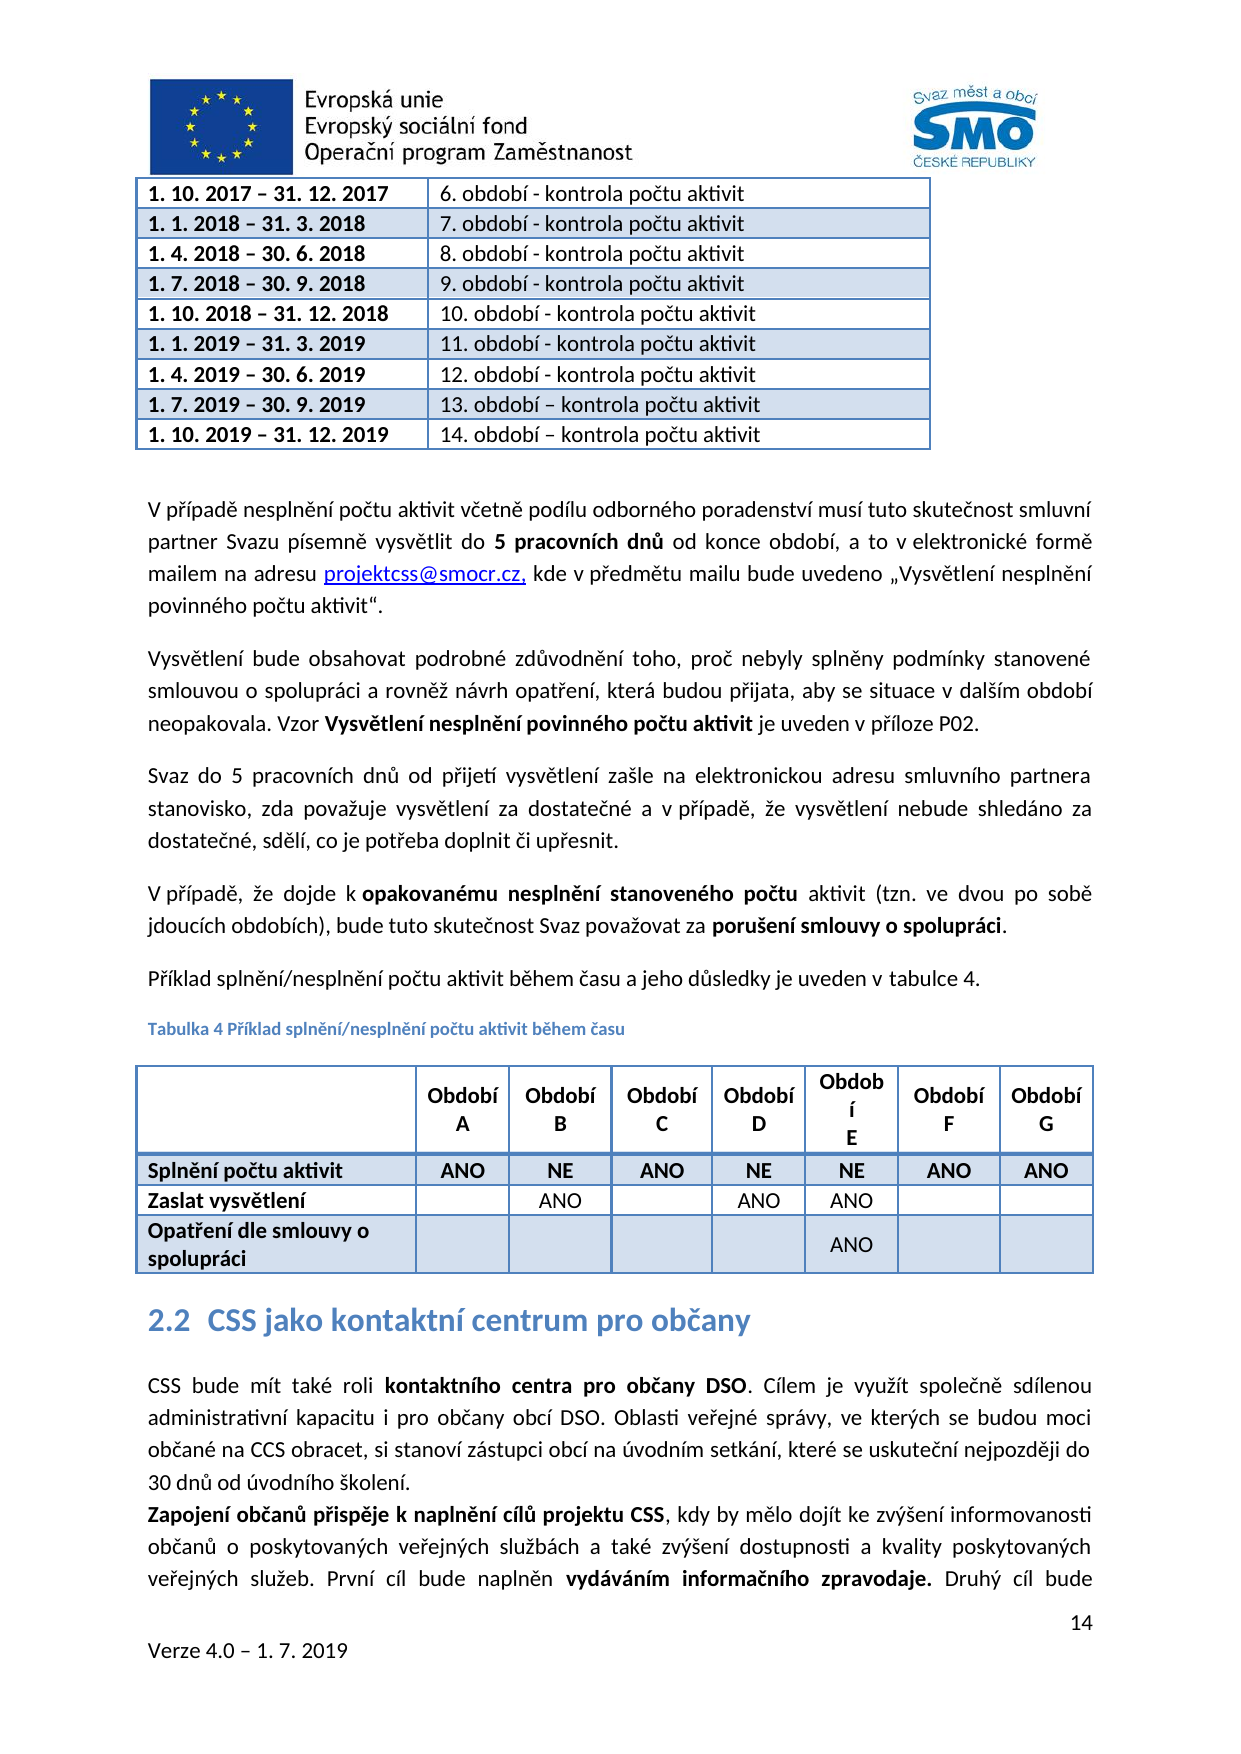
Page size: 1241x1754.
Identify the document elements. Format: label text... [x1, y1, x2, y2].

text Svaz do 5 pracovních dnů od přijetí vysvětlení zašle na elektronickou adresu smluvního partnera stanovisko, zda považuje vysvětlení za dostatečné a v případě, že vysvětlení nebude shledáno za dostatečné, sdělí, co je potřeba doplnit či upřesnit. [148, 762, 1093, 854]
table_cell ANO [510, 1186, 610, 1214]
table_header Období F [899, 1067, 999, 1151]
text V případě nesplnění počtu aktivit včetně podílu odborného poradenství musí tuto skutečnost smluvní partner Svazu písemně vysvětlit do 5 pracovních dnů od konce období, a to v elektronické formě mailem na adresu projektcss@smocr.cz, kde v předmětu mailu bude uvedeno „Vysvětlení nesplnění povinného počtu aktivit“. [148, 495, 1093, 619]
table_cell Splnění počtu aktivit [138, 1156, 415, 1184]
table_cell 1. 1. 2019 – 31. 3. 2019 [138, 330, 427, 358]
picture [147, 73, 1093, 177]
table_cell ANO [899, 1156, 999, 1184]
table_cell ANO [806, 1216, 897, 1272]
table_cell 10. období - kontrola počtu aktivit [429, 300, 929, 327]
table_cell 1. 1. 2018 – 31. 3. 2018 [138, 209, 427, 237]
table_cell ANO [1001, 1156, 1092, 1184]
table_header Období C [613, 1067, 711, 1151]
text Vysvětlení bude obsahovat podrobné zdůvodnění toho, proč nebyly splněny podmínky stanovené smlouvou o spolupráci a rovněž návrh opatření, která budou přijata, aby se situace v dalším období neopakovala. Vzor Vysvětlení nesplnění povinného počtu aktivit je uveden v příloze P02. [148, 644, 1093, 737]
table_cell 14. období – kontrola počtu aktivit [429, 420, 929, 448]
table_cell 1. 10. 2017 – 31. 12. 2017 [138, 179, 427, 207]
table_cell NE [806, 1156, 897, 1184]
table_cell ANO [806, 1186, 897, 1214]
table_cell 12. období - kontrola počtu aktivit [429, 360, 929, 388]
table_cell 1. 4. 2019 – 30. 6. 2019 [138, 360, 427, 388]
table_cell 6. období - kontrola počtu aktivit [429, 179, 929, 207]
table_cell [417, 1186, 508, 1214]
table_cell [613, 1216, 711, 1272]
table_cell 1. 10. 2018 – 31. 12. 2018 [138, 300, 427, 327]
table_cell [899, 1216, 999, 1272]
table_header Období A [417, 1067, 508, 1151]
table_header Období G [1001, 1067, 1092, 1151]
table_cell Opatření dle smlouvy o spolupráci [138, 1216, 415, 1272]
text Příklad splnění/nesplnění počtu aktivit během času a jeho důsledky je uveden v tabulce 4. [148, 964, 1093, 992]
table_header Období B [510, 1067, 610, 1151]
table_cell NE [510, 1156, 610, 1184]
table_header Období E [806, 1067, 897, 1151]
table_cell 1. 10. 2019 – 31. 12. 2019 [138, 420, 427, 448]
table_cell 9. období - kontrola počtu aktivit [429, 269, 929, 297]
table_cell 13. období – kontrola počtu aktivit [429, 390, 929, 418]
text CSS bude mít také roli kontaktního centra pro občany DSO. Cílem je využít společně sdílenou administrativní kapacitu i pro občany obcí DSO. Oblasti veřejné správy, ve kterých se budou moci občané na CCS obracet, si stanoví zástupci obcí na úvodním setkání, které se uskuteční nejpozději do 30 dnů od úvodního školení. [148, 1371, 1093, 1496]
table_cell 11. období - kontrola počtu aktivit [429, 330, 929, 358]
table_cell [899, 1186, 999, 1214]
table_cell 8. období - kontrola počtu aktivit [429, 239, 929, 267]
table_cell [613, 1186, 711, 1214]
text V případě, že dojde k opakovanému nesplnění stanoveného počtu aktivit (tzn. ve dvou po sobě jdoucích obdobích), bude tuto skutečnost Svaz považovat za porušení smlouvy o spolupráci. [148, 879, 1093, 939]
table_cell [510, 1216, 610, 1272]
table_cell Zaslat vysvětlení [138, 1186, 415, 1214]
table_header [138, 1067, 415, 1151]
table_cell ANO [613, 1156, 711, 1184]
table_cell 1. 7. 2018 – 30. 9. 2018 [138, 269, 427, 297]
table_cell [1001, 1186, 1092, 1214]
table_cell [417, 1216, 508, 1272]
subtitle CSS jako kontaktní centrum pro občany [148, 1299, 1093, 1340]
table_cell ANO [417, 1156, 508, 1184]
table_cell [1001, 1216, 1092, 1272]
table_cell 7. období - kontrola počtu aktivit [429, 209, 929, 237]
table_header Období D [713, 1067, 804, 1151]
table_cell 1. 4. 2018 – 30. 6. 2018 [138, 239, 427, 267]
table_cell ANO [713, 1186, 804, 1214]
table_cell NE [713, 1156, 804, 1184]
table_cell [713, 1216, 804, 1272]
table_cell 1. 7. 2019 – 30. 9. 2019 [138, 390, 427, 418]
